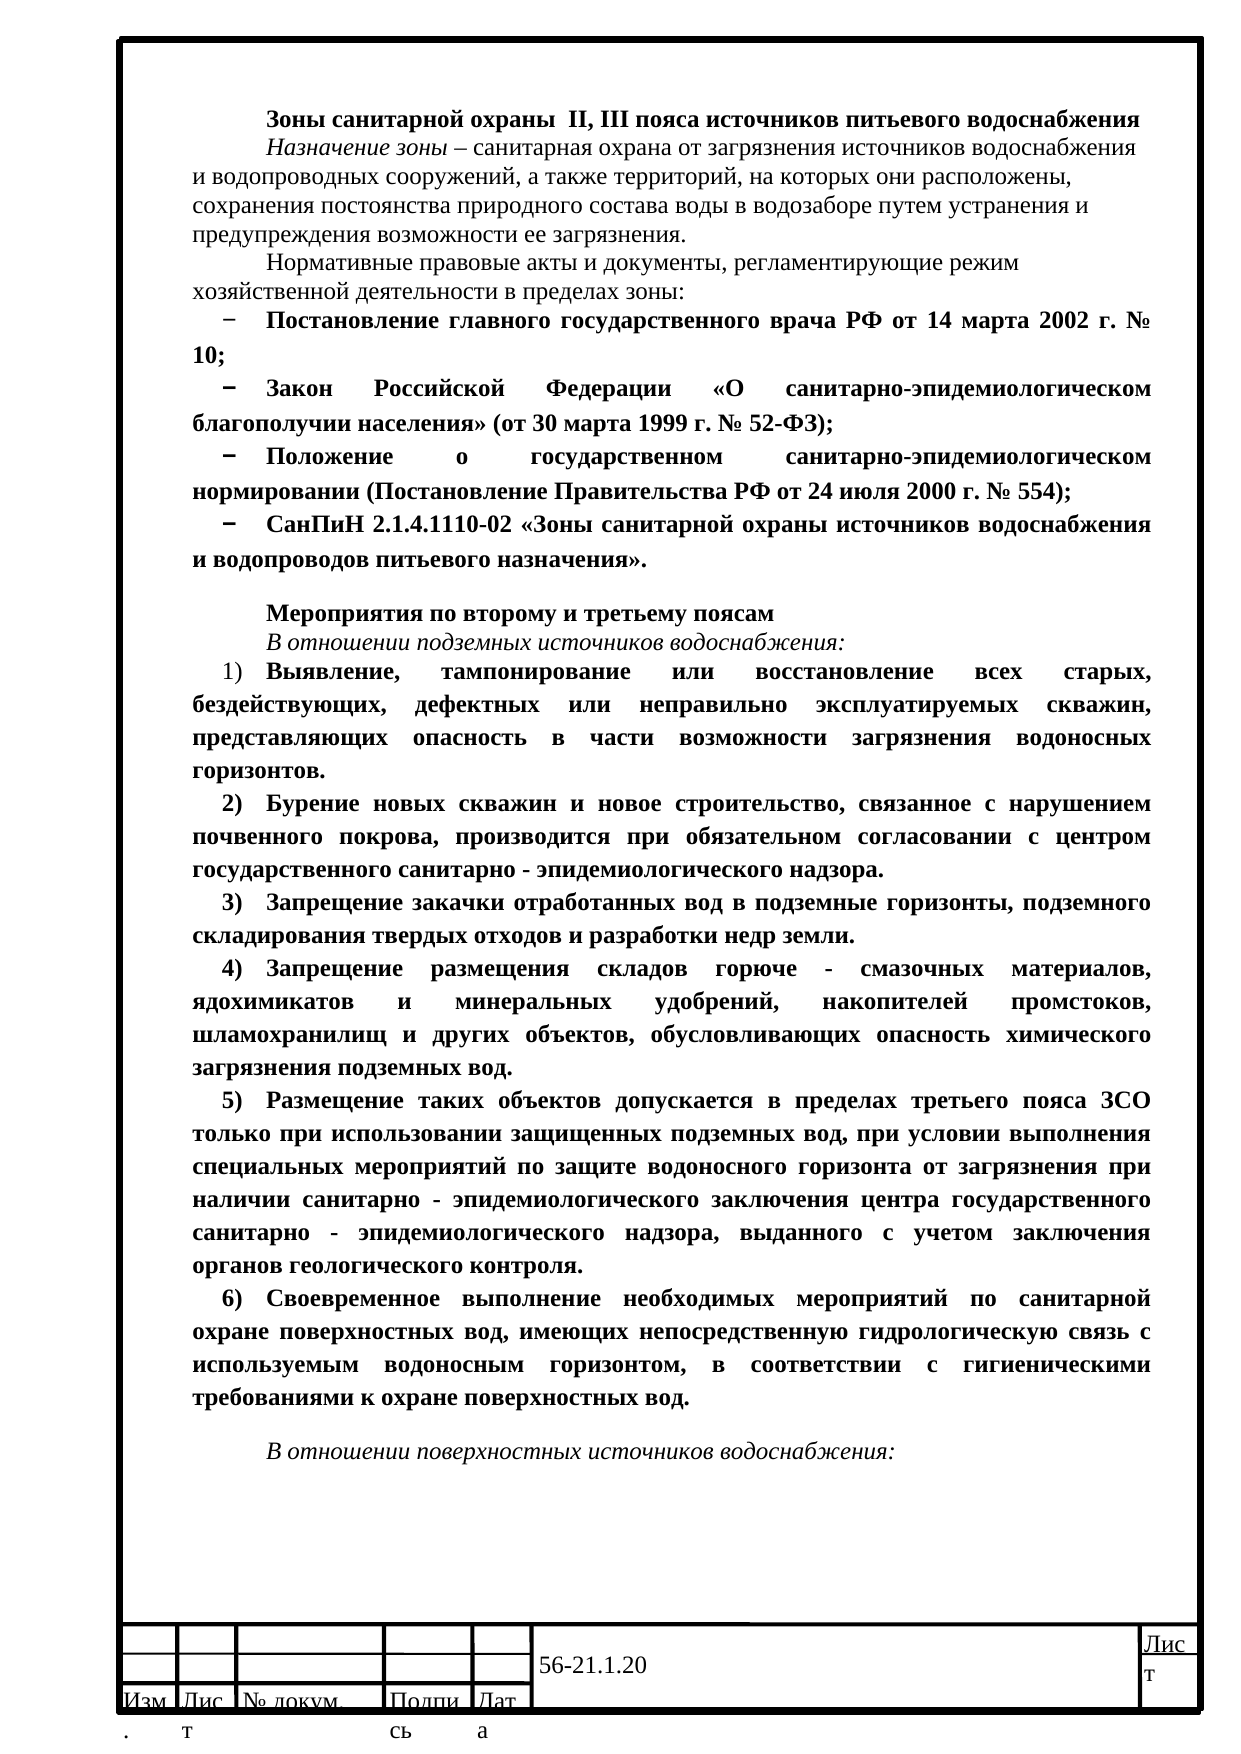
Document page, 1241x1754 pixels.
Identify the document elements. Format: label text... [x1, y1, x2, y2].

list Бурение новых скважин и новое строительство, связанное с нарушением почвенного покрова, производится при обязательном согласовании с центром государственного санитарно - эпидемиологического надзора. [192, 788, 1152, 883]
text В отношении подземных источников водоснабжения: [192, 627, 1152, 656]
text Зоны санитарной охраны II, III пояса источников питьевого водоснабжения [192, 104, 1152, 132]
text Нормативные правовые акты и документы, регламентирующие режим хозяйственной деятельности в пределах зоны: [192, 247, 1152, 305]
list Запрещение закачки отработанных вод в подземные горизонты, подземного складирования твердых отходов и разработки недр земли. [192, 887, 1152, 949]
text Мероприятия по второму и третьему поясам [192, 598, 1152, 627]
list Положение о государственном санитарно-эпидемиологическом нормировании (Постановление Правительства РФ от 24 июля 2000 г. № 554); [192, 441, 1152, 505]
list Закон Российской Федерации «О санитарно-эпидемиологическом благополучии населения» (от 30 марта 1999 г. № 52-ФЗ); [192, 373, 1152, 437]
list Выявление, тампонирование или восстановление всех старых, бездействующих, дефектных или неправильно эксплуатируемых скважин, представляющих опасность в части возможности загрязнения водоносных горизонтов. [192, 656, 1152, 784]
list Запрещение размещения складов горюче - смазочных материалов, ядохимикатов и минеральных удобрений, накопителей промстоков, шламохранилищ и других объектов, обусловливающих опасность химического загрязнения подземных вод. [192, 953, 1152, 1081]
list Своевременное выполнение необходимых мероприятий по санитарной охране поверхностных вод, имеющих непосредственную гидрологическую связь с используемым водоносным горизонтом, в соответствии с гигиеническими требованиями к охране поверхностных вод. [192, 1283, 1152, 1411]
list СанПиН 2.1.4.1110-02 «Зоны санитарной охраны источников водоснабжения и водопроводов питьевого назначения». [192, 509, 1152, 573]
text В отношении поверхностных источников водоснабжения: [192, 1436, 1152, 1465]
list Постановление главного государственного врача РФ от 14 марта 2002 г. № 10; [192, 305, 1152, 369]
text Назначение зоны – санитарная охрана от загрязнения источников водоснабжения и водопроводных сооружений, а также территорий, на которых они расположены, сохранения постоянства природного состава воды в водозаборе путем устранения и предупреждения возможности ее загрязнения. [192, 132, 1152, 247]
list Размещение таких объектов допускается в пределах третьего пояса ЗСО только при использовании защищенных подземных вод, при условии выполнения специальных мероприятий по защите водоносного горизонта от загрязнения при наличии санитарно - эпидемиологического заключения центра государственного санитарно - эпидемиологического надзора, выданного с учетом заключения органов геологического контроля. [192, 1085, 1152, 1279]
